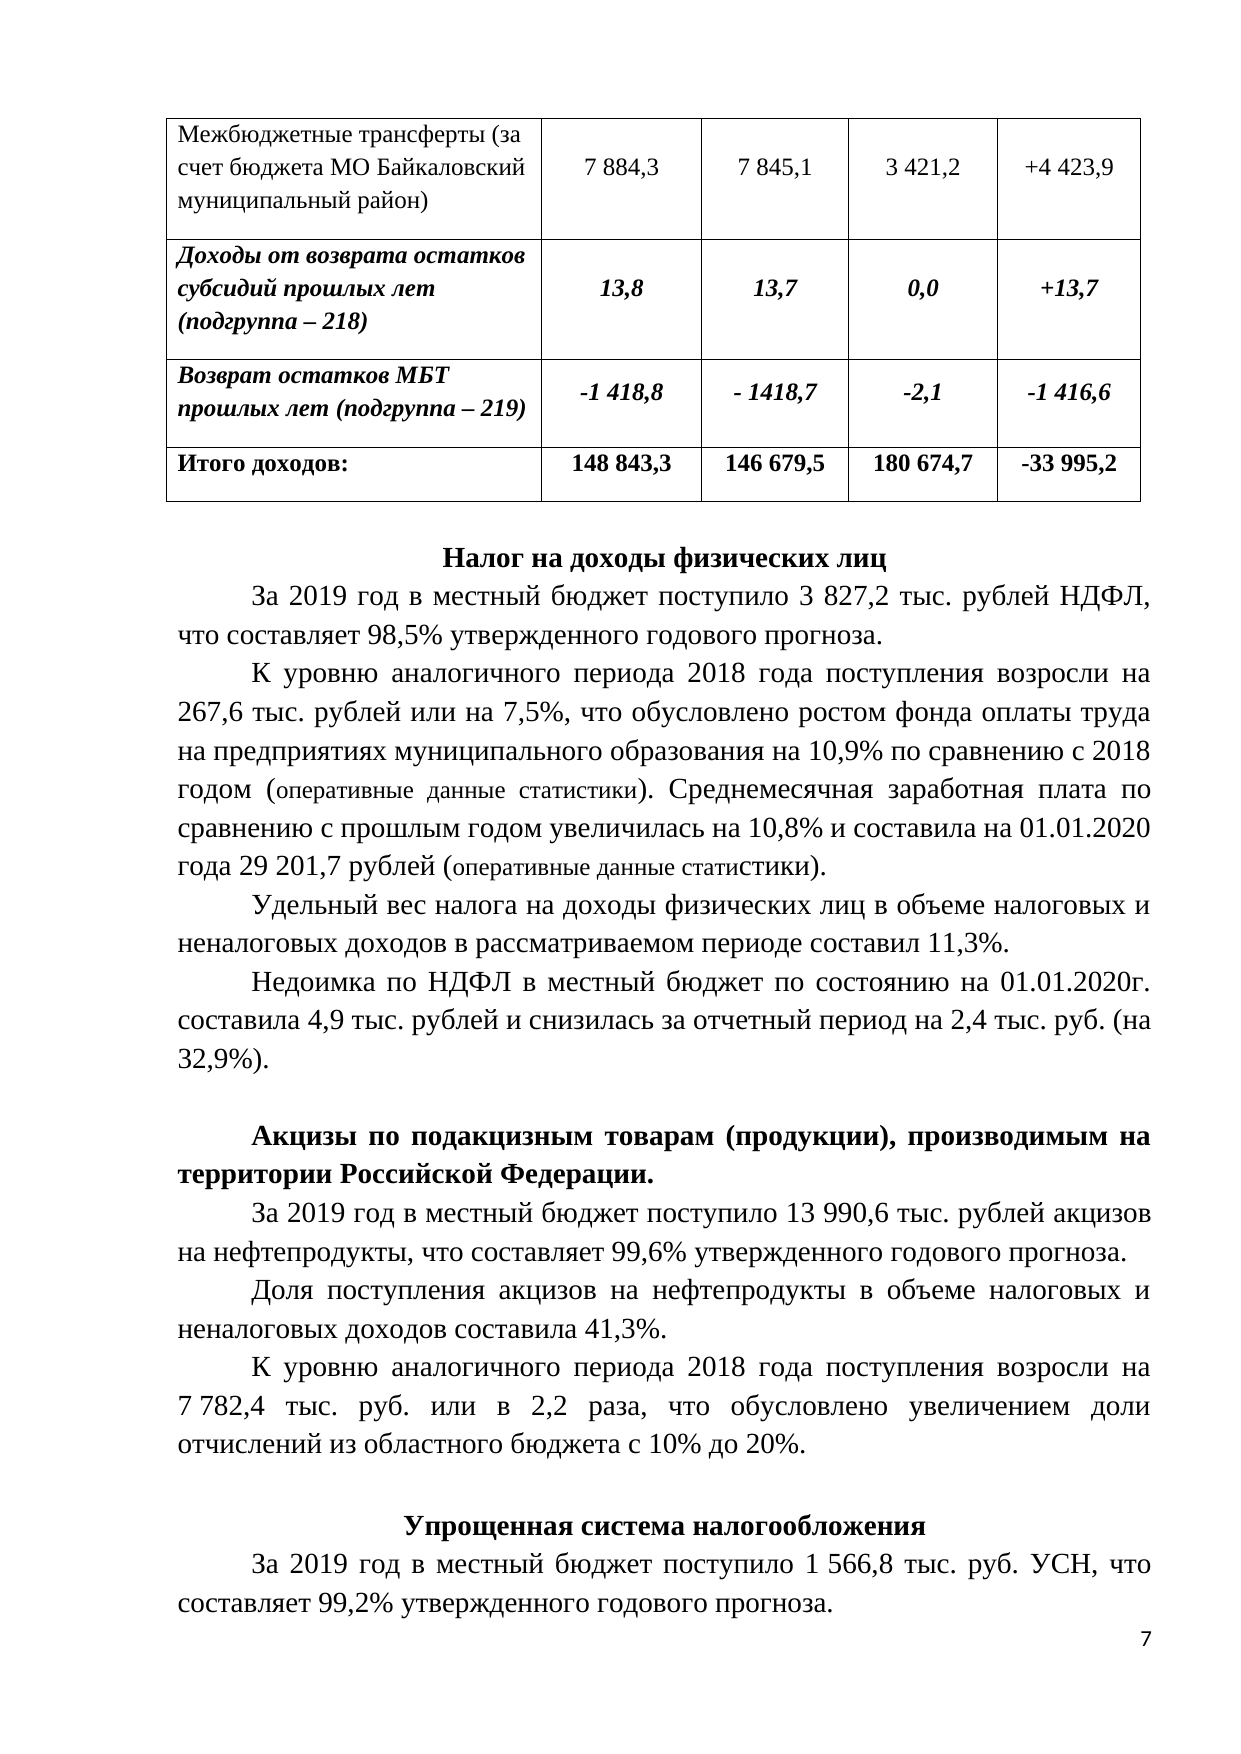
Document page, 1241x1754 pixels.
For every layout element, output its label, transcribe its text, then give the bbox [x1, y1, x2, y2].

text Акцизы по подакцизным товарам (продукции), производимым на территории Российской Федерации. [177, 1118, 1152, 1190]
table_cell Возврат остатков МБТ прошлых лет (подгруппа – 219) [167, 360, 541, 447]
text Недоимка по НДФЛ в местный бюджет по состоянию на 01.01.2020г. составила 4,9 тыс. рублей и снизилась за отчетный период на 2,4 тыс. руб. (на 32,9%). [177, 964, 1152, 1074]
text К уровню аналогичного периода 2018 года поступления возросли на 267,6 тыс. рублей или на 7,5%, что обусловлено ростом фонда оплаты труда на предприятиях муниципального образования на 10,9% по сравнению с 2018 годом (оперативные данные статистики). Среднемесячная заработная плата по сравнению с прошлым годом увеличилась на 10,8% и составила на 01.01.2020 года 29 201,7 рублей (оперативные данные статистики). [177, 656, 1152, 882]
table_cell -1 416,6 [998, 360, 1140, 447]
table_cell -33 995,2 [998, 448, 1140, 501]
table_cell 13,7 [702, 240, 848, 359]
text За 2019 год в местный бюджет поступило 1 566,8 тыс. руб. УСН, что составляет 99,2% утвержденного годового прогноза. [177, 1546, 1152, 1618]
subtitle Налог на доходы физических лиц [177, 540, 1152, 573]
text За 2019 год в местный бюджет поступило 3 827,2 тыс. рублей НДФЛ, что составляет 98,5% утвержденного годового прогноза. [177, 578, 1152, 651]
subtitle Упрощенная система налогообложения [177, 1508, 1152, 1541]
table_cell -2,1 [849, 360, 997, 447]
table_cell Доходы от возврата остатков субсидий прошлых лет (подгруппа – 218) [167, 240, 541, 359]
table_cell 7 884,3 [542, 119, 701, 239]
table_cell 7 845,1 [702, 119, 848, 239]
text За 2019 год в местный бюджет поступило 13 990,6 тыс. рублей акцизов на нефтепродукты, что составляет 99,6% утвержденного годового прогноза. [177, 1195, 1152, 1267]
text Доля поступления акцизов на нефтепродукты в объеме налоговых и неналоговых доходов составила 41,3%. [177, 1272, 1152, 1344]
table_cell Межбюджетные трансферты (за счет бюджета МО Байкаловский муниципальный район) [167, 119, 541, 239]
table_cell 0,0 [849, 240, 997, 359]
table_cell 148 843,3 [542, 448, 701, 501]
text Удельный вес налога на доходы физических лиц в объеме налоговых и неналоговых доходов в рассматриваемом периоде составил 11,3%. [177, 887, 1152, 959]
table_cell 13,8 [542, 240, 701, 359]
table_cell +13,7 [998, 240, 1140, 359]
table_cell +4 423,9 [998, 119, 1140, 239]
table_cell Итого доходов: [167, 448, 541, 501]
table_cell - 1418,7 [702, 360, 848, 447]
table_cell 146 679,5 [702, 448, 848, 501]
table_cell 180 674,7 [849, 448, 997, 501]
table_cell 3 421,2 [849, 119, 997, 239]
table_cell -1 418,8 [542, 360, 701, 447]
text К уровню аналогичного периода 2018 года поступления возросли на 7 782,4 тыс. руб. или в 2,2 раза, что обусловлено увеличением доли отчислений из областного бюджета с 10% до 20%. [177, 1349, 1152, 1460]
